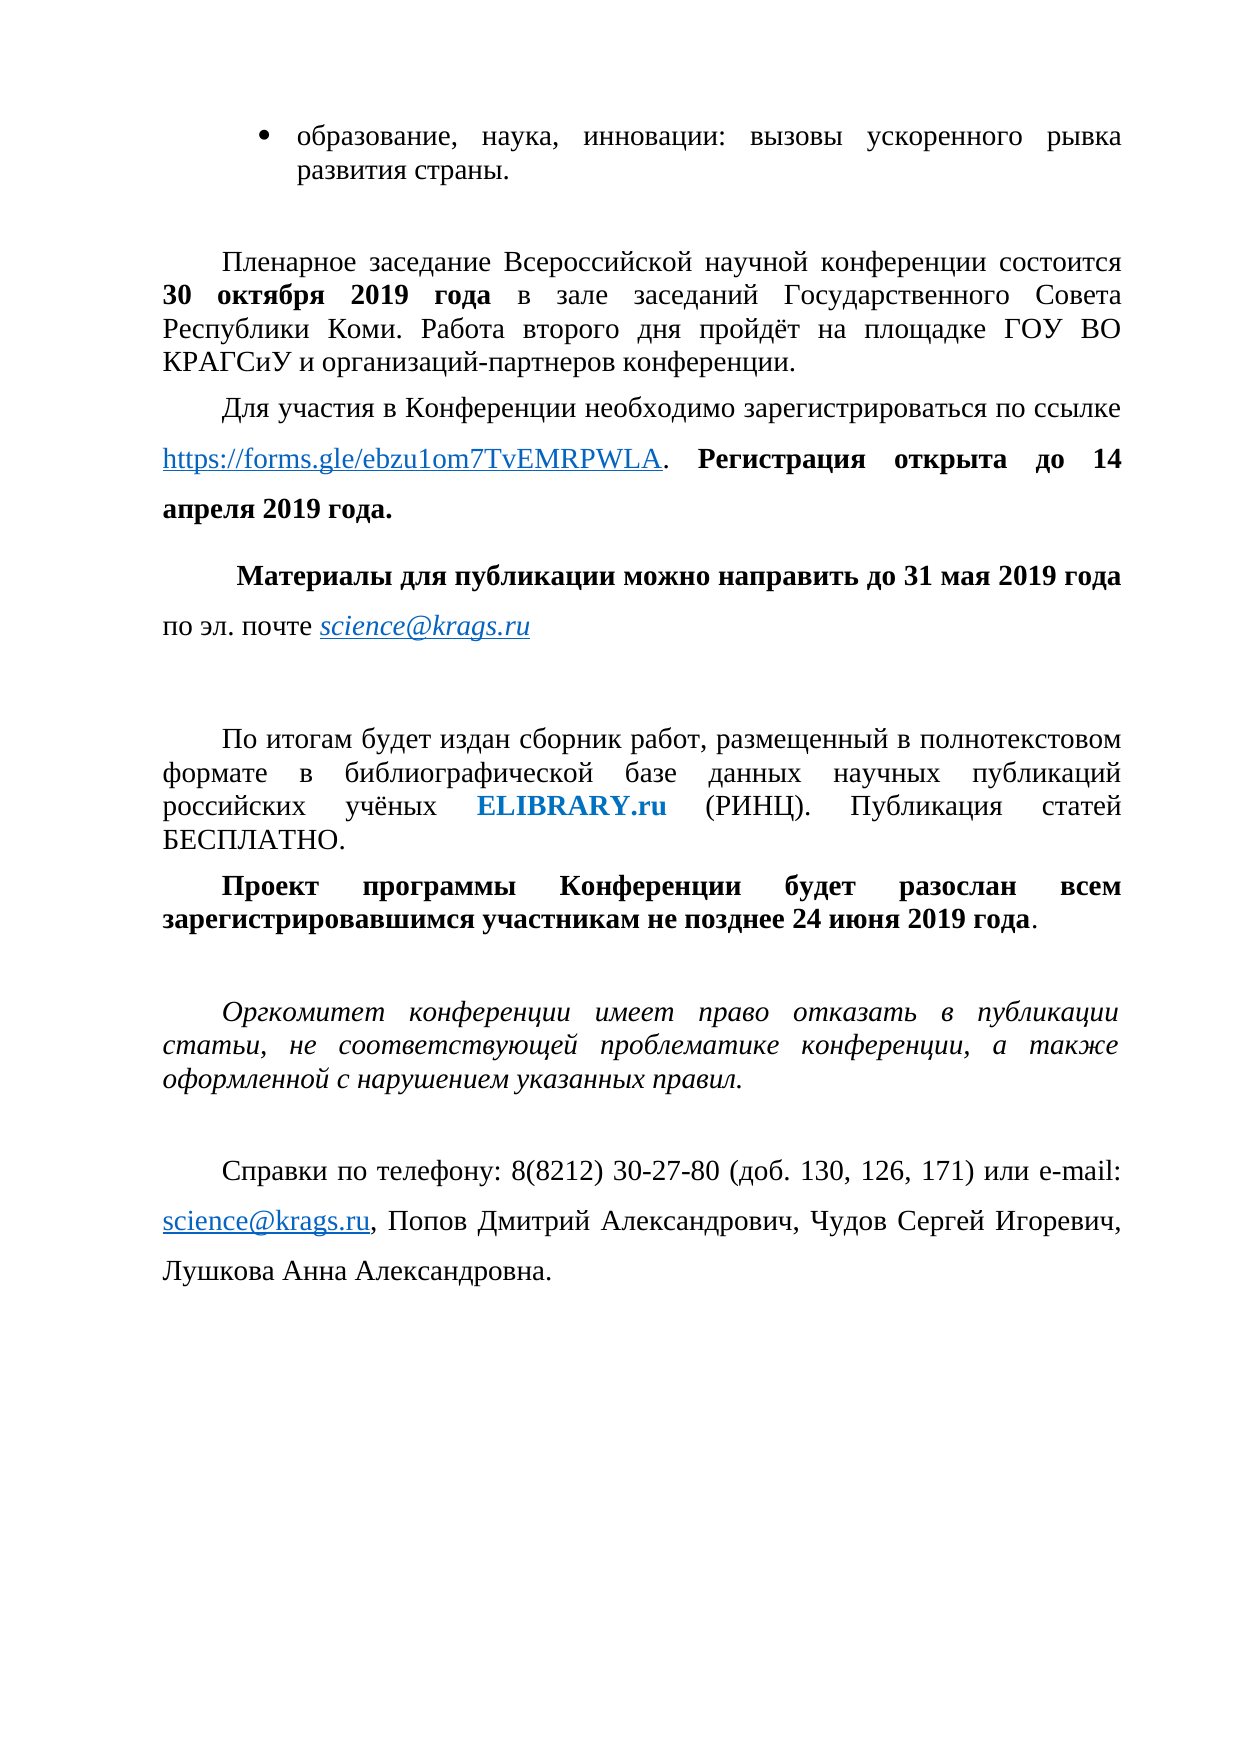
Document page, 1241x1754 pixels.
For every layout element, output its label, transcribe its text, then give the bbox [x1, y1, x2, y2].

text По итогам будет издан сборник работ, размещенный в полнотекстовом формате в библиографической базе данных научных публикаций российских учёных ELIBRARY.ru (РИНЦ). Публикация статей бесплатно. [162, 721, 1122, 856]
list образование, наука, инновации: вызовы ускоренного рывка развития страны. [259, 118, 1122, 185]
text Справки по телефону: 8(8212) 30-27-80 (доб. 130, 126, 171) или e-mail: science@krags.ru, Попов Дмитрий Александрович, Чудов Сергей Игоревич, Лушкова Анна Александровна. [162, 1153, 1122, 1287]
text Проект программы Конференции будет разослан всем зарегистрировавшимся участникам не позднее 24 июня 2019 года. [162, 868, 1122, 935]
text Материалы для публикации можно направить до 31 мая 2019 года по эл. почте science@krags.ru [162, 558, 1122, 642]
text Оргкомитет конференции имеет право отказать в публикации статьи, не соответствующей проблематике конференции, а также оформленной с нарушением указанных правил. [162, 994, 1122, 1094]
text Для участия в Конференции необходимо зарегистрироваться по ссылке https://forms.gle/ebzu1om7TvEMRPWLA. Регистрация открыта до 14 апреля 2019 года. [162, 391, 1122, 525]
text Пленарное заседание Всероссийской научной конференции состоится 30 октября 2019 года в зале заседаний Государственного Совета Республики Коми. Работа второго дня пройдёт на площадке ГОУ ВО КРАГСиУ и организаций-партнеров конференции. [162, 244, 1122, 378]
